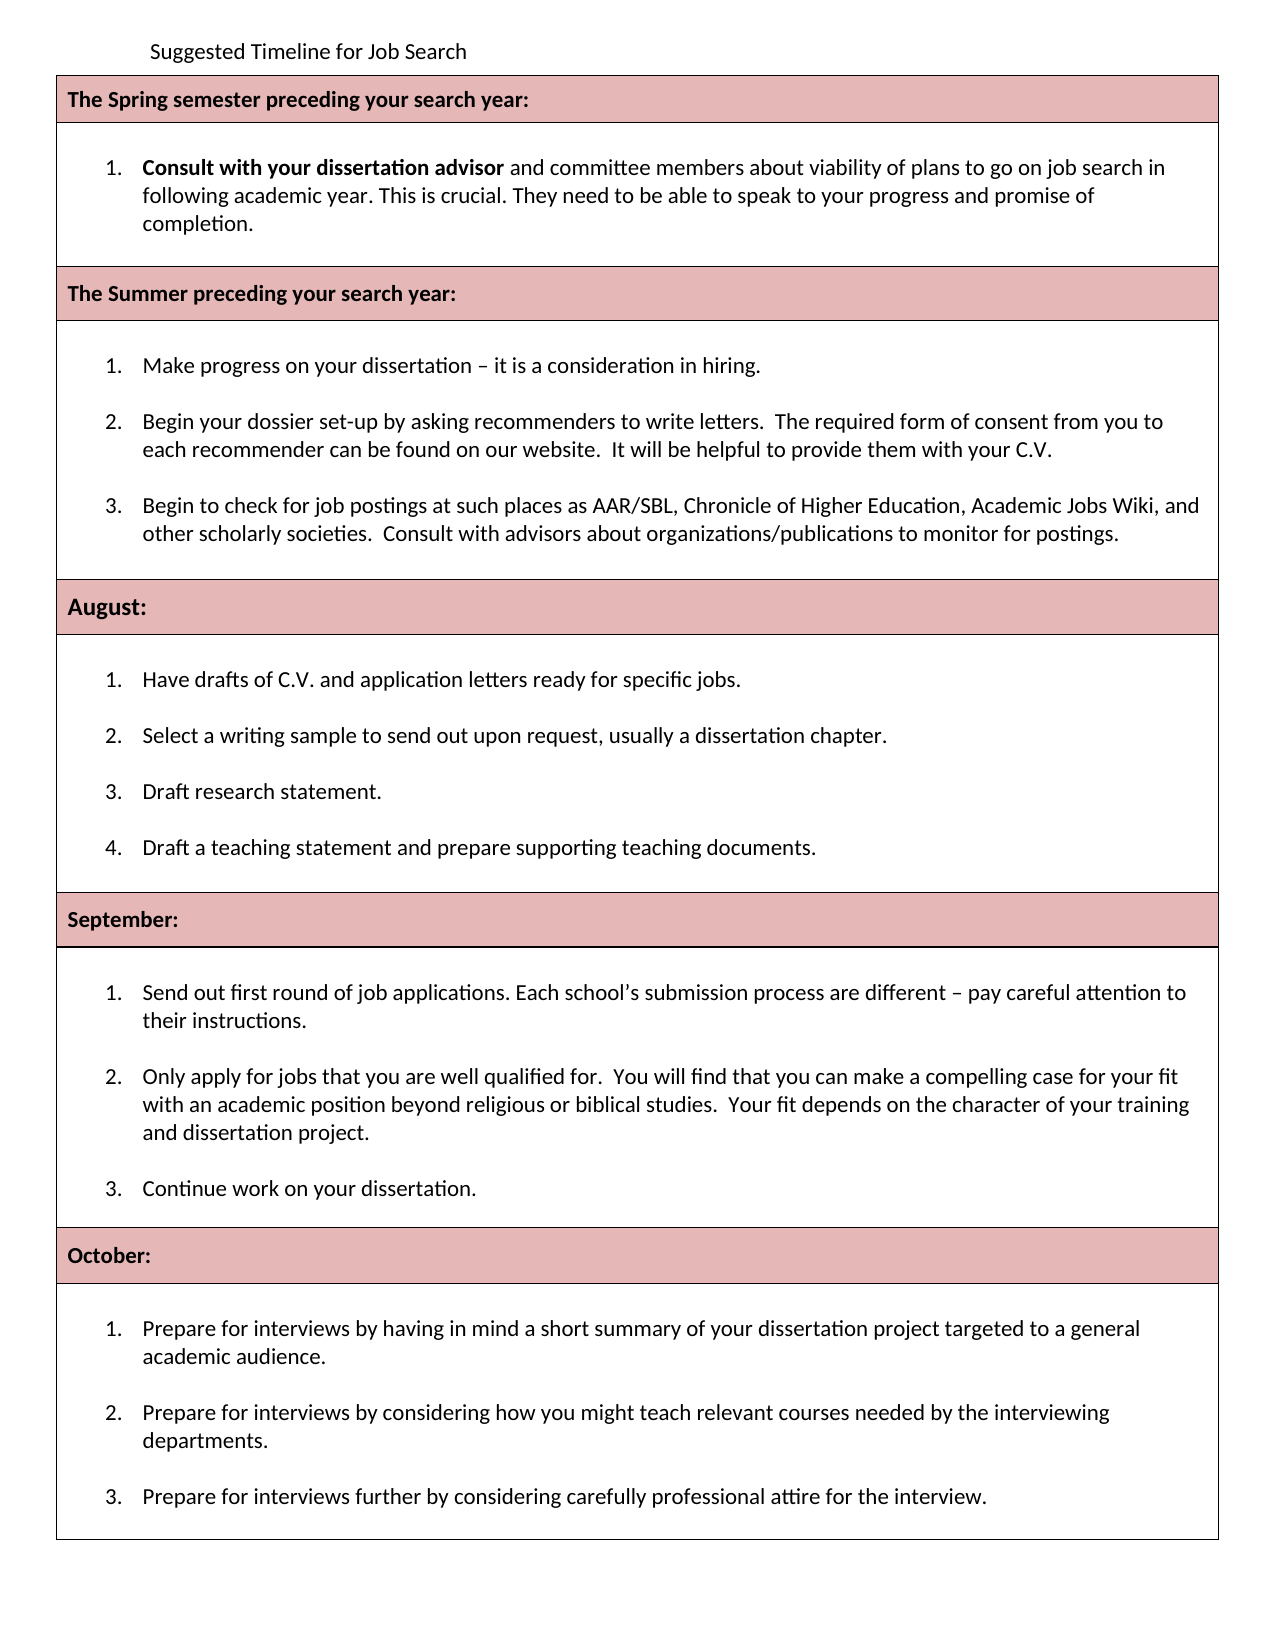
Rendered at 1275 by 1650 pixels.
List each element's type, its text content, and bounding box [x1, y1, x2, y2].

table_cell Make progress on your dissertation – it is a consideration in hiring. Begin your dossier set-up by asking recommenders to write letters. The required form of consent from you to each recommender can be found on our website. It will be helpful to provide them with your C.V. Begin to check for job postings at such places as AAR/SBL, Chronicle of Higher Education, Academic Jobs Wiki, and other scholarly societies. Consult with advisors about organizations/publications to monitor for postings. [57, 321, 1218, 578]
table_cell Consult with your dissertation advisor and committee members about viability of plans to go on job search in following academic year. This is crucial. They need to be able to speak to your progress and promise of completion. [57, 123, 1218, 266]
table_cell Send out first round of job applications. Each school’s submission process are different – pay careful attention to their instructions. Only apply for jobs that you are well qualified for. You will find that you can make a compelling case for your fit with an academic position beyond religious or biblical studies. Your fit depends on the character of your training and dissertation project. Continue work on your dissertation. [57, 948, 1218, 1227]
table_cell Prepare for interviews by having in mind a short summary of your dissertation project targeted to a general academic audience. Prepare for interviews by considering how you might teach relevant courses needed by the interviewing departments. Prepare for interviews further by considering carefully professional attire for the interview. [57, 1284, 1218, 1538]
table_cell Have drafts of C.V. and application letters ready for specific jobs. Select a writing sample to send out upon request, usually a dissertation chapter. Draft research statement. Draft a teaching statement and prepare supporting teaching documents. [57, 635, 1218, 892]
table_cell September: [57, 893, 1218, 946]
table_cell October: [57, 1228, 1218, 1283]
table_cell The Summer preceding your search year: [57, 267, 1218, 320]
table_header The Spring semester preceding your search year: [57, 76, 1218, 122]
table_cell August: [57, 580, 1218, 634]
